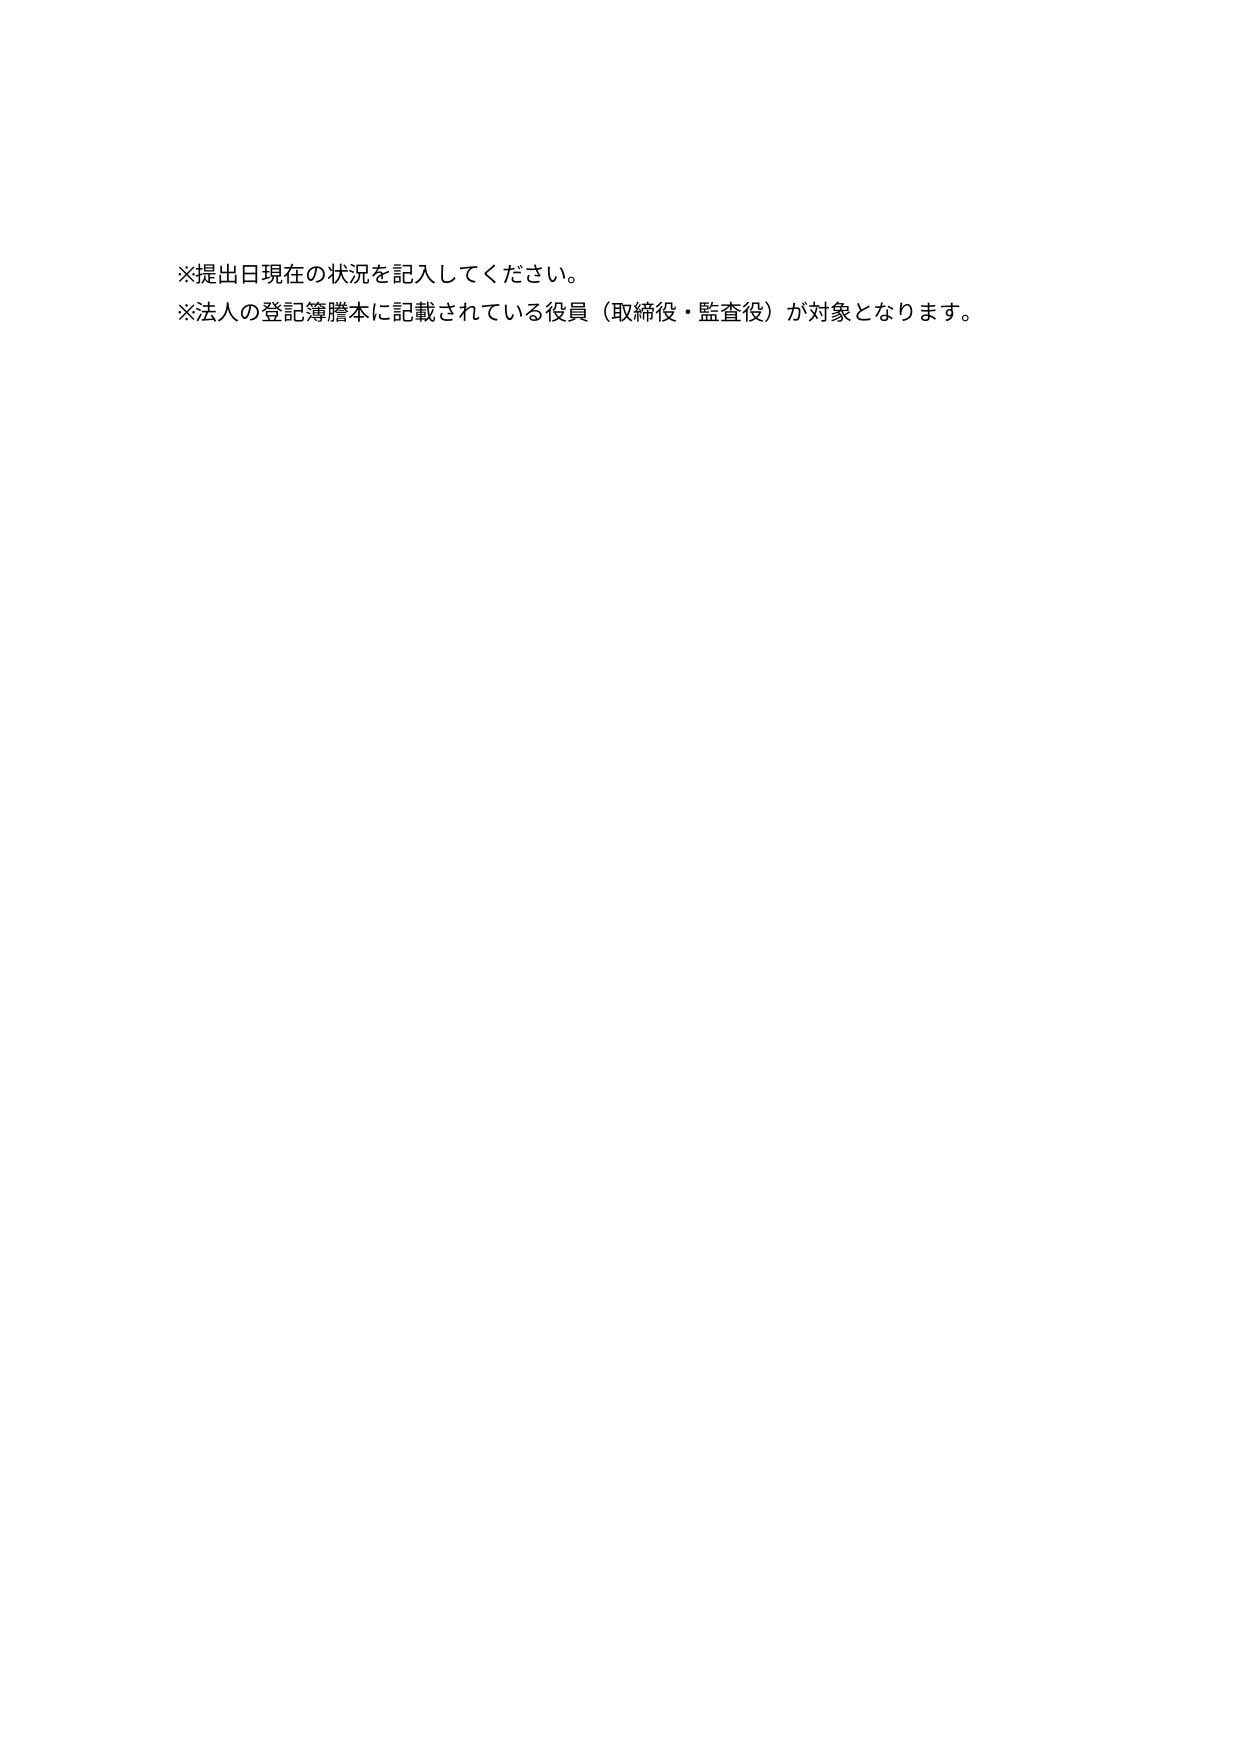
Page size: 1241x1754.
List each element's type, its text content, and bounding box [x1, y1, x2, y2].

text ※法人の登記簿謄本に記載されている役員（取締役・監査役）が対象となります。 [177, 292, 1063, 329]
text ※提出日現在の状況を記入してください。 [177, 254, 1063, 292]
